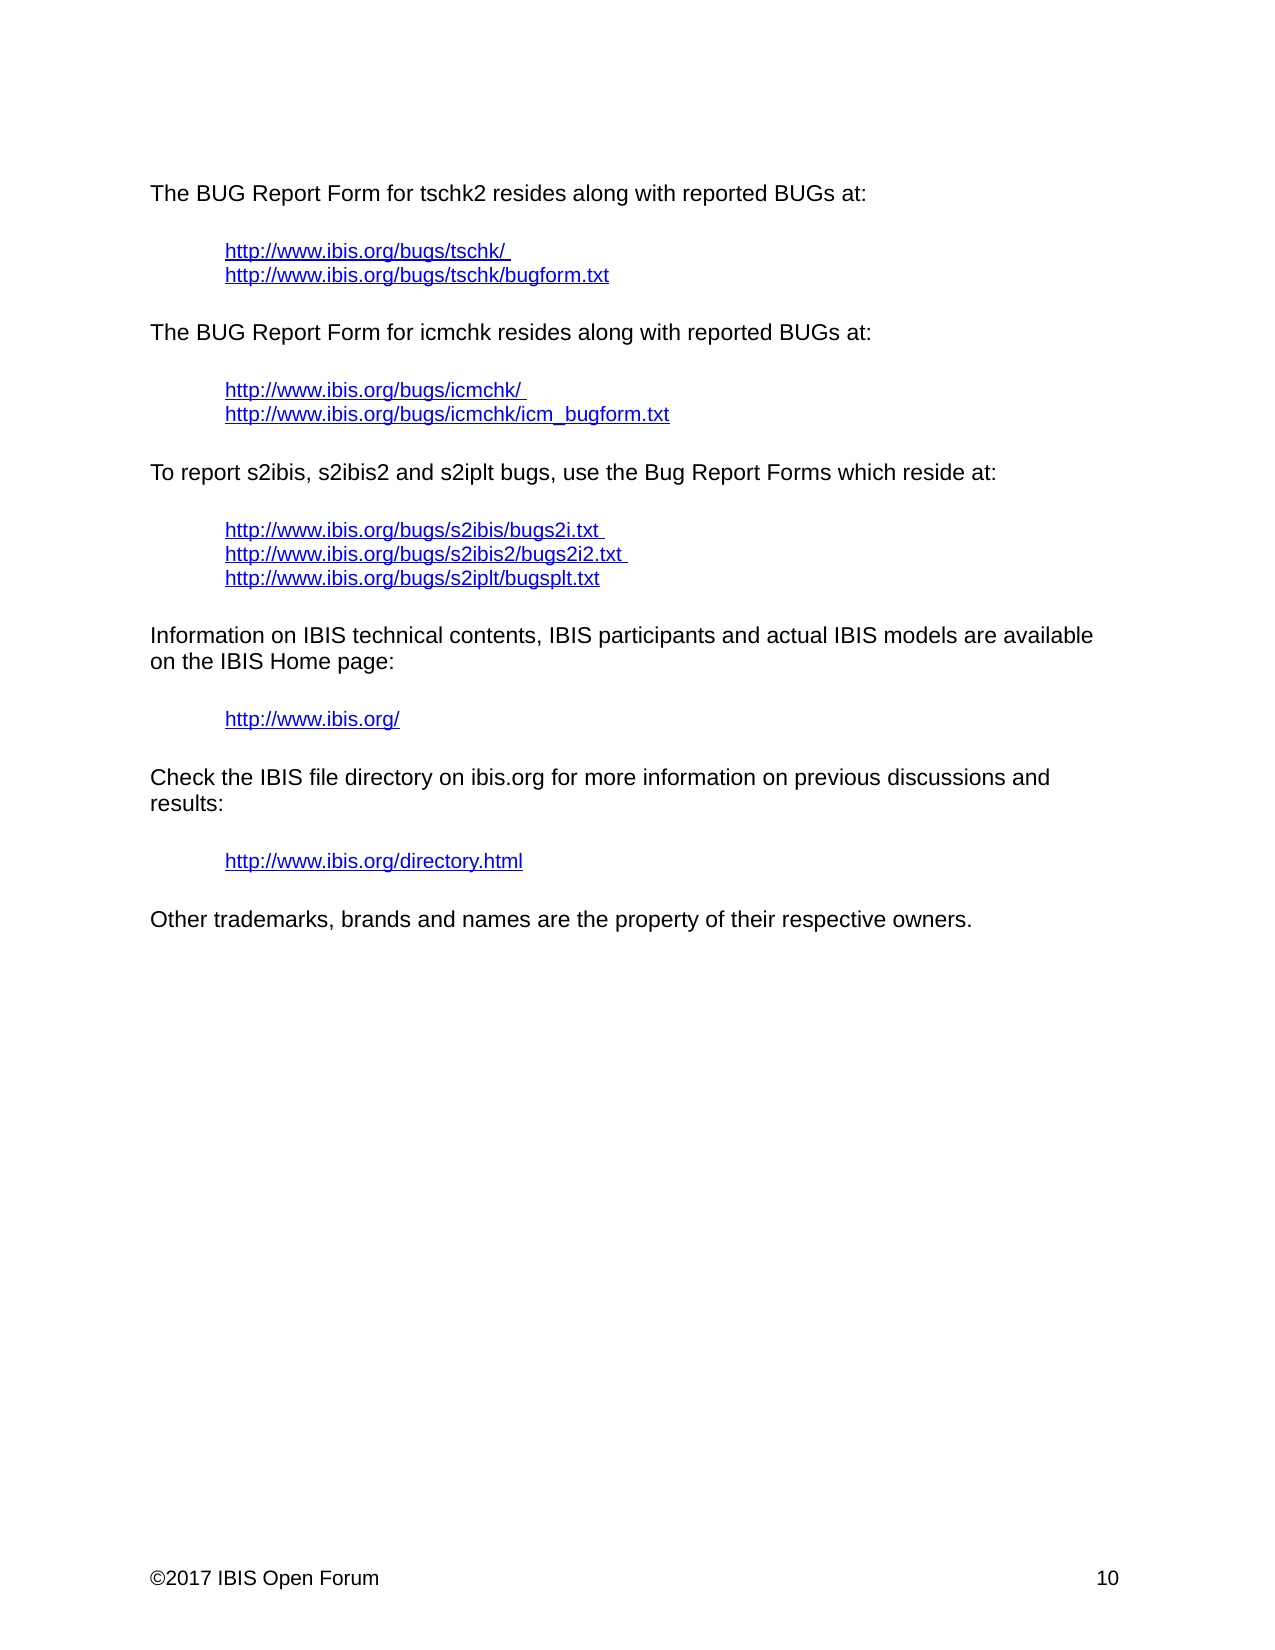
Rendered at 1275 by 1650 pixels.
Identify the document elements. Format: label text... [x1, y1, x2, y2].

text http://www.ibis.org/directory.html [150, 849, 1124, 873]
text Check the IBIS file directory on ibis.org for more information on previous discussions and results: [150, 764, 1124, 816]
text http://www.ibis.org/ [150, 707, 1124, 731]
text http://www.ibis.org/bugs/s2ibis/bugs2i.txt http://www.ibis.org/bugs/s2ibis2/bugs2i2.txt http://www.ibis.org/bugs/s2iplt/bugsplt.txt [225, 517, 1124, 589]
text http://www.ibis.org/bugs/tschk/ http://www.ibis.org/bugs/tschk/bugform.txt [225, 238, 1124, 286]
text http://www.ibis.org/bugs/icmchk/ http://www.ibis.org/bugs/icmchk/icm_bugform.txt [225, 378, 1124, 426]
text Other trademarks, brands and names are the property of their respective owners. [150, 906, 1124, 932]
text Information on IBIS technical contents, IBIS participants and actual IBIS models are available on the IBIS Home page: [150, 622, 1124, 674]
text The BUG Report Form for icmchk resides along with reported BUGs at: [150, 319, 1124, 345]
text To report s2ibis, s2ibis2 and s2iplt bugs, use the Bug Report Forms which reside at: [150, 458, 1124, 485]
text The BUG Report Form for tschk2 resides along with reported BUGs at: [150, 179, 1124, 206]
